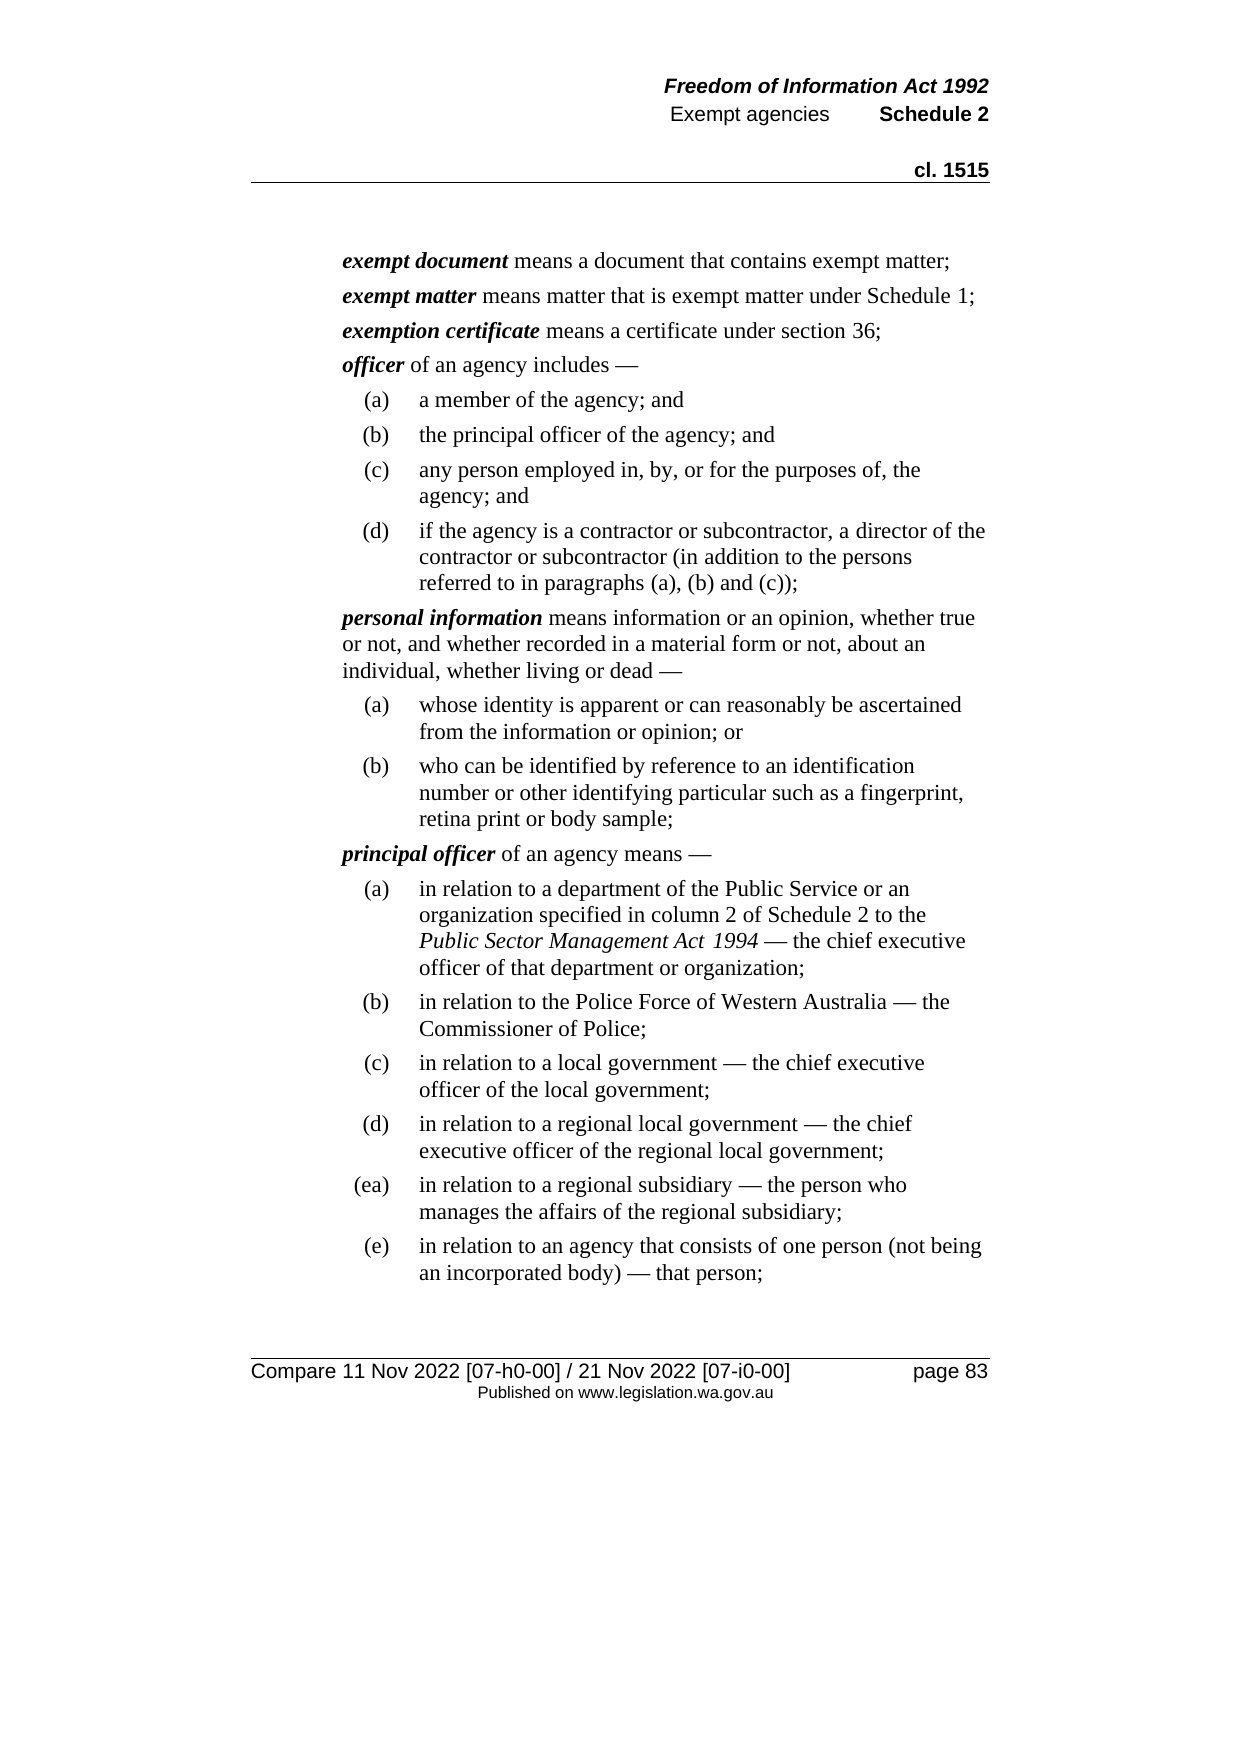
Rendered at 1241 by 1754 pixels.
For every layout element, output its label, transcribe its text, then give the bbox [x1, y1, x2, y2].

text (b) the principal officer of the agency; and [251, 421, 990, 447]
text (d) if the agency is a contractor or subcontractor, a director of the contractor or subcontractor (in addition to the persons referred to in paragraphs (a), (b) and (c)); [251, 517, 990, 596]
text (ea) in relation to a regional subsidiary — the person who manages the affairs of the regional subsidiary; [251, 1171, 990, 1224]
text (b) who can be identified by reference to an identification number or other identifying particular such as a fingerprint, retina print or body sample; [251, 752, 990, 832]
text exempt document means a document that contains exempt matter; [251, 247, 990, 274]
text (a) in relation to a department of the Public Service or an organization specified in column 2 of Schedule 2 to the Public Sector Management Act 1994 — the chief executive officer of that department or organization; [251, 874, 990, 980]
text exempt matter means matter that is exempt matter under Schedule 1; [251, 282, 990, 308]
text (c) any person employed in, by, or for the purposes of, the agency; and [251, 456, 990, 508]
text (a) whose identity is apparent or can reasonably be ascertained from the information or opinion; or [251, 691, 990, 744]
text (e) in relation to an agency that consists of one person (not being an incorporated body) — that person; [251, 1232, 990, 1285]
text (a) a member of the agency; and [251, 386, 990, 413]
text (c) in relation to a local government — the chief executive officer of the local government; [251, 1049, 990, 1102]
text personal information means information or an opinion, whether true or not, and whether recorded in a material form or not, about an individual, whether living or dead — [251, 604, 990, 683]
text principal officer of an agency means — [251, 840, 990, 866]
text (b) in relation to the Police Force of Western Australia — the Commissioner of Police; [251, 988, 990, 1041]
text exemption certificate means a certificate under section 36; [251, 317, 990, 343]
text officer of an agency includes — [251, 352, 990, 378]
text (d) in relation to a regional local government — the chief executive officer of the regional local government; [251, 1110, 990, 1163]
